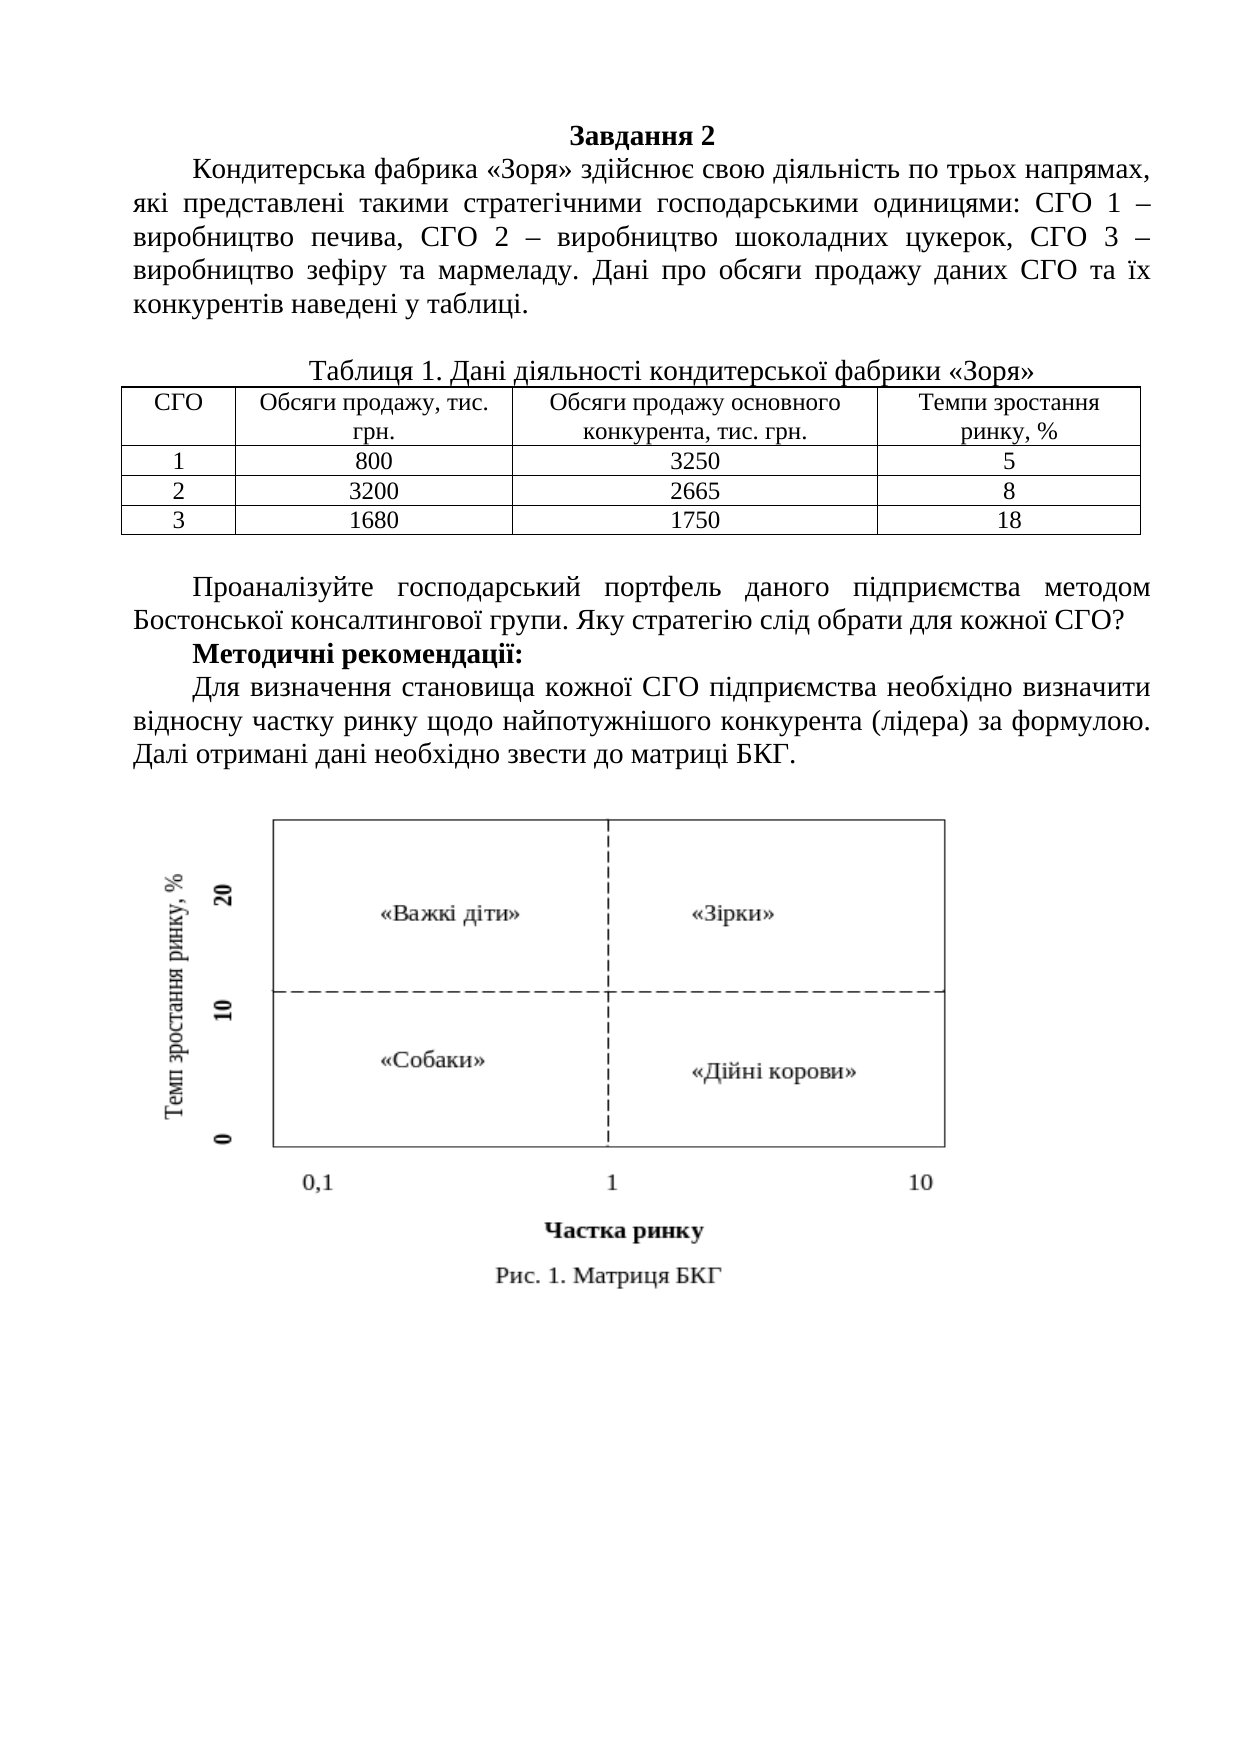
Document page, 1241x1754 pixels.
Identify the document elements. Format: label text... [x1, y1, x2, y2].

text Методичні рекомендації: [133, 636, 1152, 669]
table_cell 2 [122, 476, 235, 504]
table_cell 8 [878, 476, 1140, 504]
text Проаналізуйте господарський портфель даного підприємства методом Бостонської консалтингової групи. Яку стратегію слід обрати для кожної СГО? [133, 569, 1152, 636]
table_cell 18 [878, 506, 1140, 534]
table_cell 2665 [513, 476, 877, 504]
table_cell 1 [122, 446, 235, 475]
table_cell 1680 [236, 506, 512, 534]
table_cell 3 [122, 506, 235, 534]
text Завдання 2 [133, 118, 1152, 152]
table_cell 5 [878, 446, 1140, 475]
table_cell 800 [236, 446, 512, 475]
table_header Обсяги продажу основного конкурента, тис. грн. [513, 388, 877, 445]
table_cell 3250 [513, 446, 877, 475]
table_header Темпи зростання ринку, % [878, 388, 1140, 445]
table_cell 1750 [513, 506, 877, 534]
text Кондитерська фабрика «Зоря» здійснює свою діяльність по трьох напрямах, які представлені такими стратегічними господарськими одиницями: СГО 1 – виробництво печива, СГО 2 – виробництво шоколадних цукерок, СГО 3 – виробництво зефіру та мармеладу. Дані про обсяги продажу даних СГО та їх конкурентів наведені у таблиці. [133, 152, 1152, 319]
text Для визначення становища кожної СГО підприємства необхідно визначити відносну частку ринку щодо найпотужнішого конкурента (лідера) за формулою. Далі отримані дані необхідно звести до матриці БКГ. [133, 669, 1152, 770]
table_cell 3200 [236, 476, 512, 504]
text Таблиця 1. Дані діяльності кондитерської фабрики «Зоря» [133, 353, 1152, 386]
table_header Обсяги продажу, тис. грн. [236, 388, 512, 445]
table_header СГО [122, 388, 235, 445]
